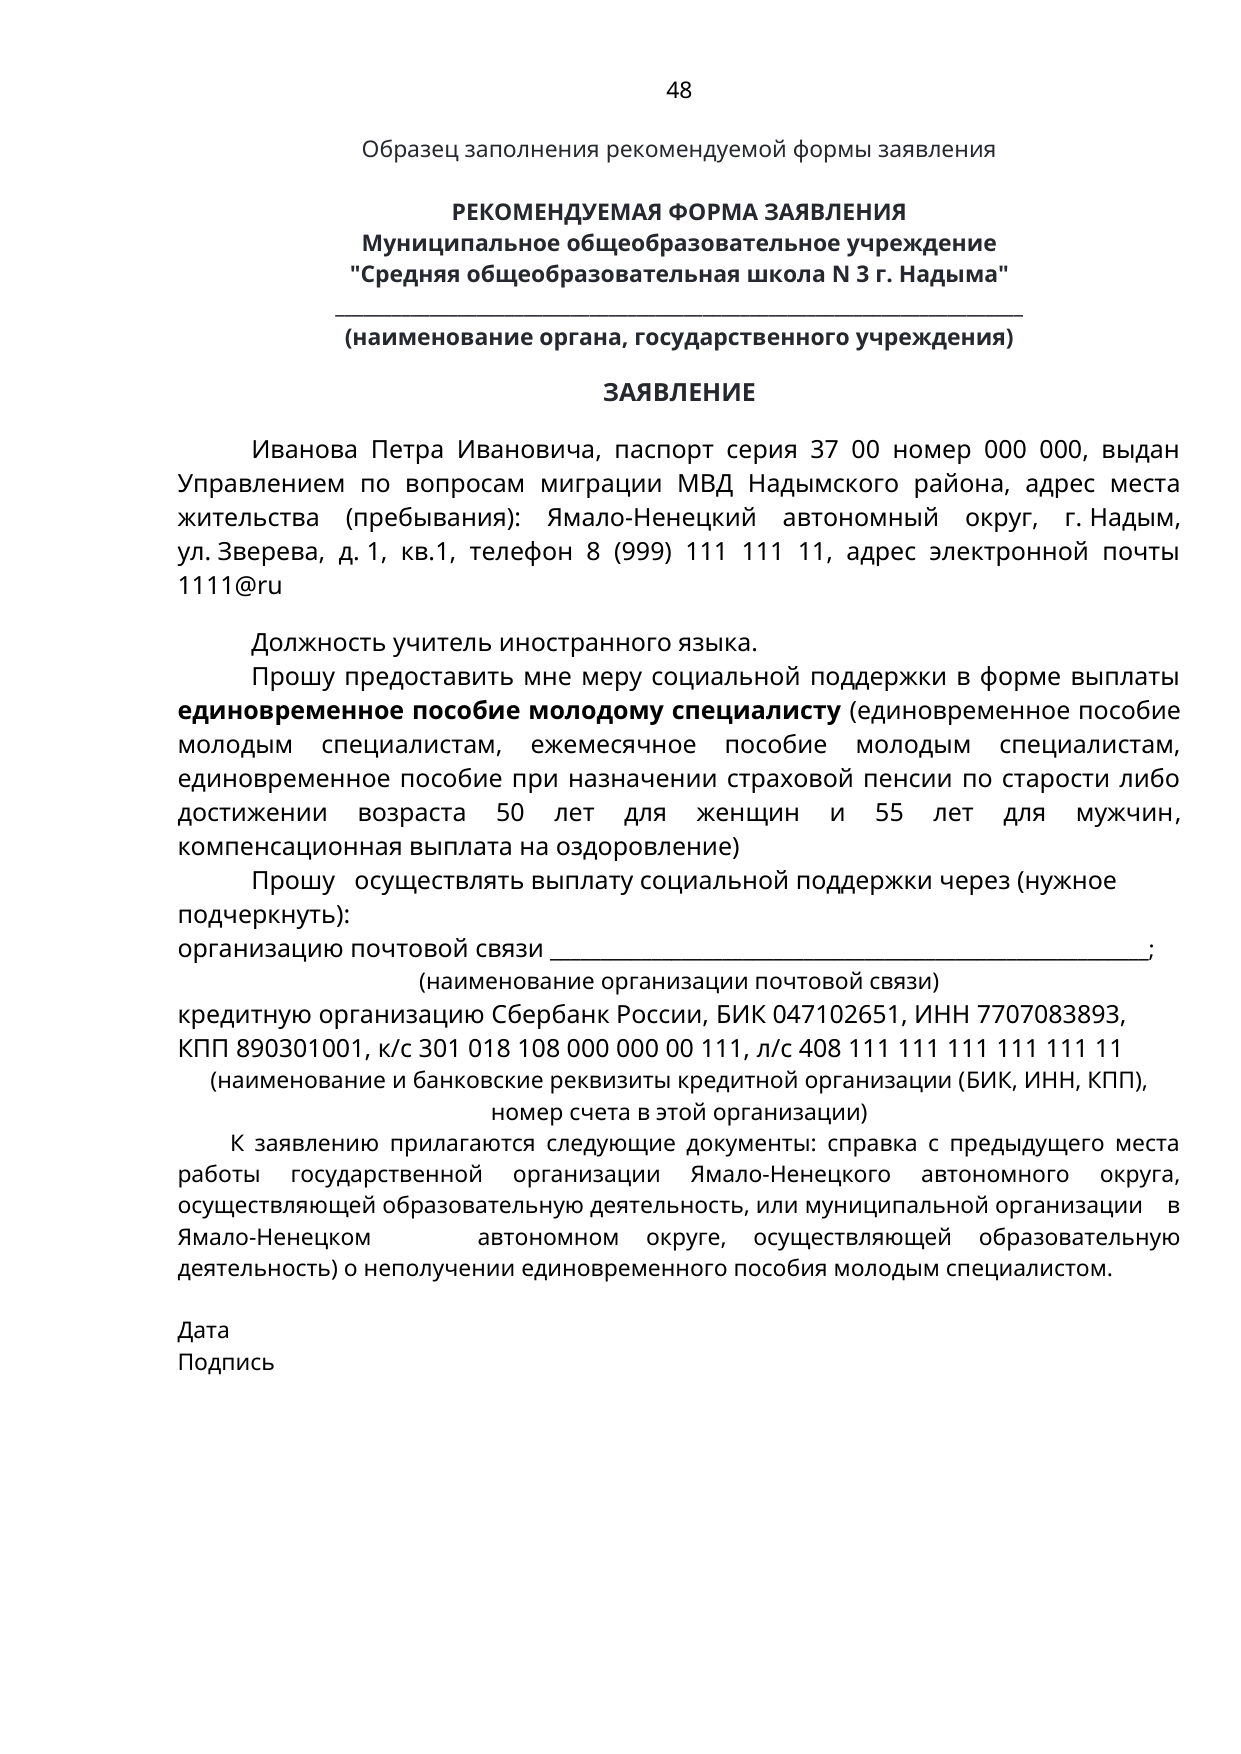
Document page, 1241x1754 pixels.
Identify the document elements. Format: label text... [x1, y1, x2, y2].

text "Средняя общеобразовательная школа N 3 г. Надыма" [177, 258, 1181, 289]
text Образец заполнения рекомендуемой формы заявления [177, 133, 1181, 164]
text (наименование органа, государственного учреждения) [177, 321, 1181, 352]
text кредитную организацию Сбербанк России, БИК 047102651, ИНН 7707083893, КПП 890301001, к/с 301 018 108 000 000 00 111, л/с 408 111 111 111 111 111 11 [177, 996, 1181, 1064]
text организацию почтовой связи ___________________________________________________________; [177, 931, 1181, 965]
text (наименование организации почтовой связи) [177, 965, 1181, 996]
text РЕКОМЕНДУЕМАЯ ФОРМА ЗАЯВЛЕНИЯ [177, 196, 1181, 227]
text Прошу предоставить мне меру социальной поддержки в форме выплаты единовременное пособие молодому специалисту (единовременное пособие молодым специалистам, ежемесячное пособие молодым специалистам, единовременное пособие при назначении страховой пенсии по старости либо достижении возраста 50 лет для женщин и 55 лет для мужчин, компенсационная выплата на оздоровление) [177, 658, 1181, 863]
text Дата Подпись [177, 1314, 1181, 1377]
text ЗАЯВЛЕНИЕ [177, 374, 1181, 409]
text Муниципальное общеобразовательное учреждение [177, 227, 1181, 258]
text К заявлению прилагаются следующие документы: справка с предыдущего места работы государственной организации Ямало-Ненецкого автономного округа, осуществляющей образовательную деятельность, или муниципальной организации в Ямало-Ненецком автономном округе, осуществляющей образовательную деятельность) о неполучении единовременного пособия молодым специалистом. [177, 1127, 1181, 1283]
text (наименование и банковские реквизиты кредитной организации (БИК, ИНН, КПП), номер счета в этой организации) [177, 1064, 1181, 1127]
text Должность учитель иностранного языка. [177, 624, 1181, 658]
text Прошу осуществлять выплату социальной поддержки через (нужное подчеркнуть): [177, 863, 1181, 931]
text Иванова Петра Ивановича, паспорт серия 37 00 номер 000 000, выдан Управлением по вопросам миграции МВД Надымского района, адрес места жительства (пребывания): Ямало-Ненецкий автономный округ, г. Надым, ул. Зверева, д. 1, кв.1, телефон 8 (999) 111 111 11, адрес электронной почты 1111@ru [177, 431, 1181, 602]
text _________________________________________________________________________ [177, 289, 1181, 321]
